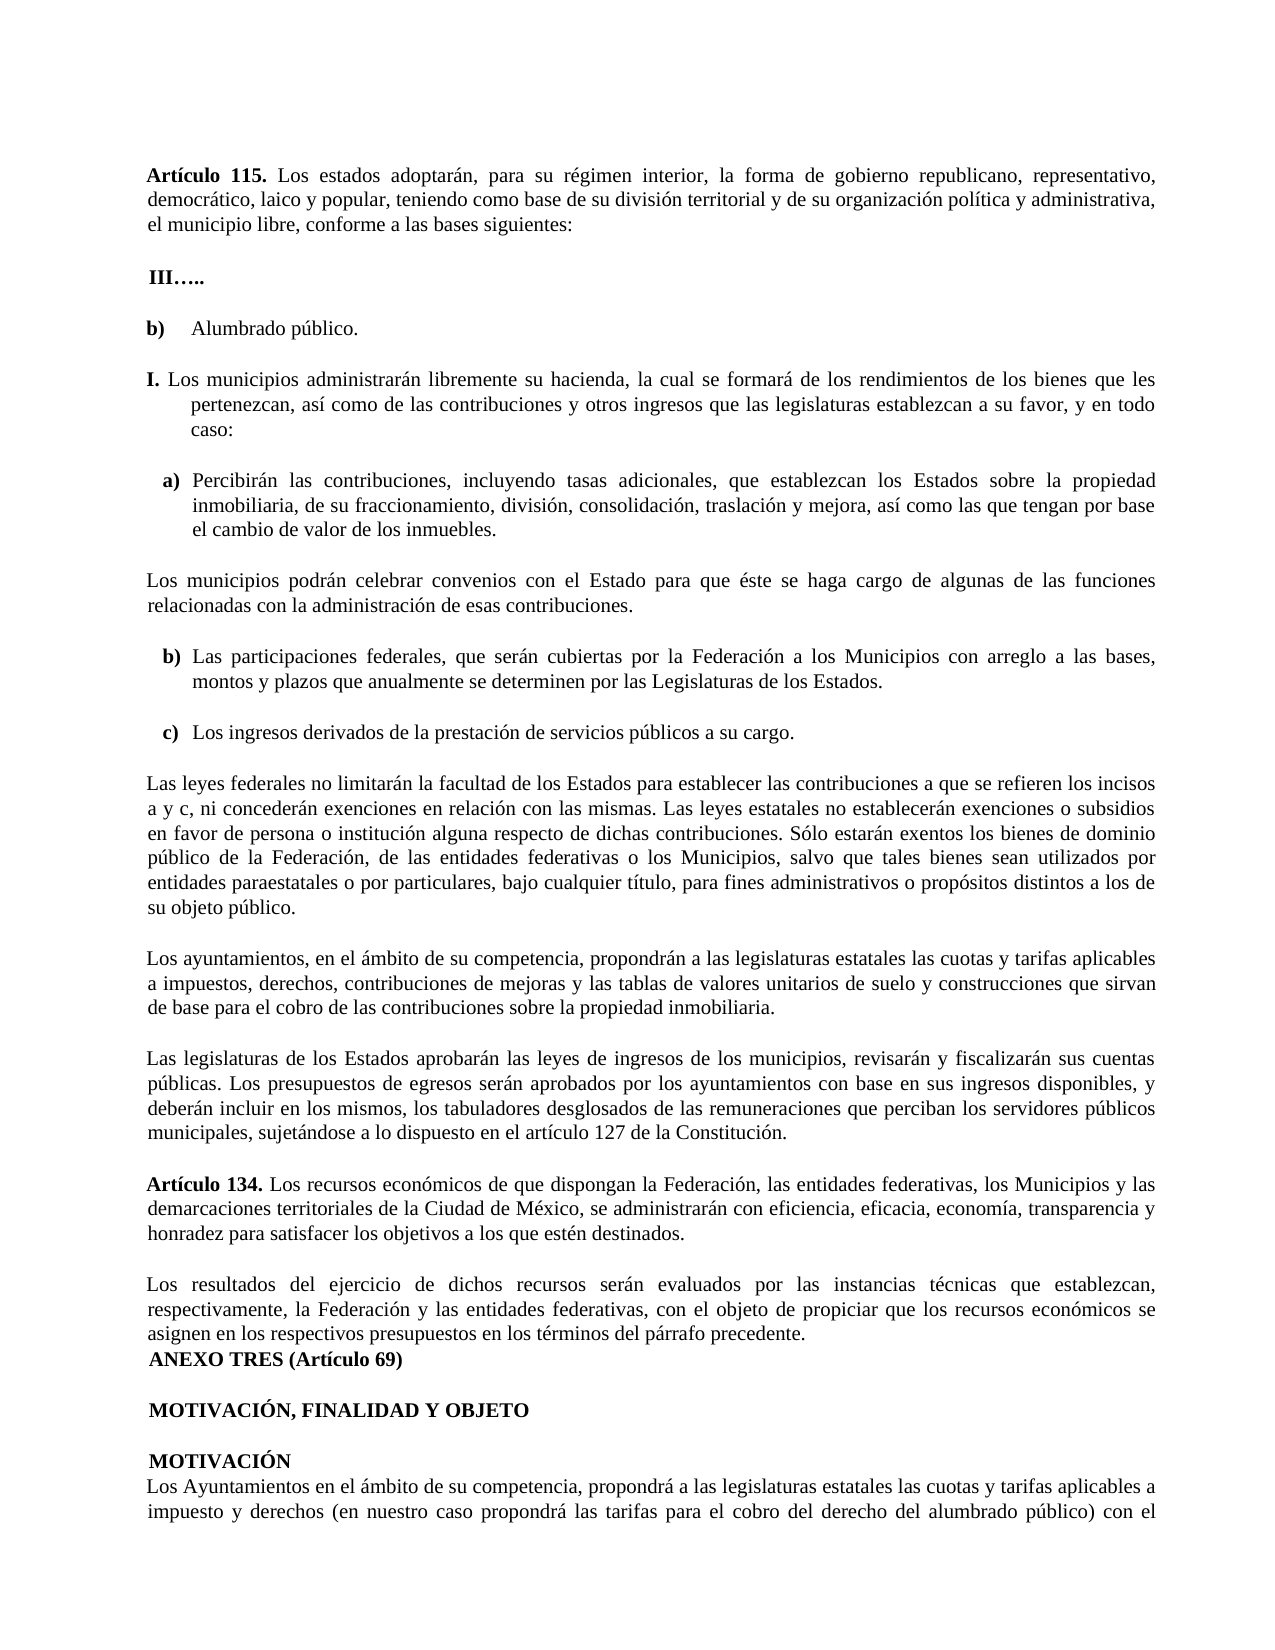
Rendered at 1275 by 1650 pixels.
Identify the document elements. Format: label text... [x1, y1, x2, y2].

text MOTIVACIÓN, FINALIDAD Y OBJETO [149, 1398, 1158, 1422]
text Artículo 134. Los recursos económicos de que dispongan la Federación, las entidades federativas, los Municipios y las demarcaciones territoriales de la Ciudad de México, se administrarán con eficiencia, eficacia, economía, transparencia y honradez para satisfacer los objetivos a los que estén destinados. [146, 1171, 1157, 1245]
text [146, 1474, 1157, 1523]
text Las legislaturas de los Estados aprobarán las leyes de ingresos de los municipios, revisarán y fiscalizarán sus cuentas públicas. Los presupuestos de egresos serán aprobados por los ayuntamientos con base en sus ingresos disponibles, y deberán incluir en los mismos, los tabuladores desglosados de las remuneraciones que perciban los servidores públicos municipales, sujetándose a lo dispuesto en el artículo 127 de la Constitución. [146, 1046, 1157, 1144]
list Las participaciones federales, que serán cubiertas por la Federación a los Municipios con arreglo a las bases, montos y plazos que anualmente se determinen por las Legislaturas de los Estados. [162, 644, 1157, 693]
text I. Los municipios administrarán libremente su hacienda, la cual se formará de los rendimientos de los bienes que les pertenezcan, así como de las contribuciones y otros ingresos que las legislaturas establezcan a su favor, y en todo caso: [146, 367, 1157, 441]
list Percibirán las contribuciones, incluyendo tasas adicionales, que establezcan los Estados sobre la propiedad inmobiliaria, de su fraccionamiento, división, consolidación, traslación y mejora, así como las que tengan por base el cambio de valor de los inmuebles. [162, 468, 1157, 541]
subtitle MOTIVACIÓN [149, 1449, 1158, 1473]
text Los ayuntamientos, en el ámbito de su competencia, propondrán a las legislaturas estatales las cuotas y tarifas aplicables a impuestos, derechos, contribuciones de mejoras y las tablas de valores unitarios de suelo y construcciones que sirvan de base para el cobro de las contribuciones sobre la propiedad inmobiliaria. [146, 946, 1157, 1019]
list Los ingresos derivados de la prestación de servicios públicos a su cargo. [162, 720, 1157, 744]
text Las leyes federales no limitarán la facultad de los Estados para establecer las contribuciones a que se refieren los incisos a y c, ni concederán exenciones en relación con las mismas. Las leyes estatales no establecerán exenciones o subsidios en favor de persona o institución alguna respecto de dichas contribuciones. Sólo estarán exentos los bienes de dominio público de la Federación, de las entidades federativas o los Municipios, salvo que tales bienes sean utilizados por entidades paraestatales o por particulares, bajo cualquier título, para fines administrativos o propósitos distintos a los de su objeto público. [146, 771, 1157, 919]
text Artículo 115. Los estados adoptarán, para su régimen interior, la forma de gobierno republicano, representativo, democrático, laico y popular, teniendo como base de su división territorial y de su organización política y administrativa, el municipio libre, conforme a las bases siguientes: [146, 162, 1157, 236]
text b) Alumbrado público. [146, 316, 1157, 340]
text ANEXO TRES (Artículo 69) [149, 1347, 1158, 1371]
text Los municipios podrán celebrar convenios con el Estado para que éste se haga cargo de algunas de las funciones relacionadas con la administración de esas contribuciones. [146, 568, 1157, 617]
text Los resultados del ejercicio de dichos recursos serán evaluados por las instancias técnicas que establezcan, respectivamente, la Federación y las entidades federativas, con el objeto de propiciar que los recursos económicos se asignen en los respectivos presupuestos en los términos del párrafo precedente. [146, 1272, 1157, 1345]
text III….. [149, 265, 1158, 289]
